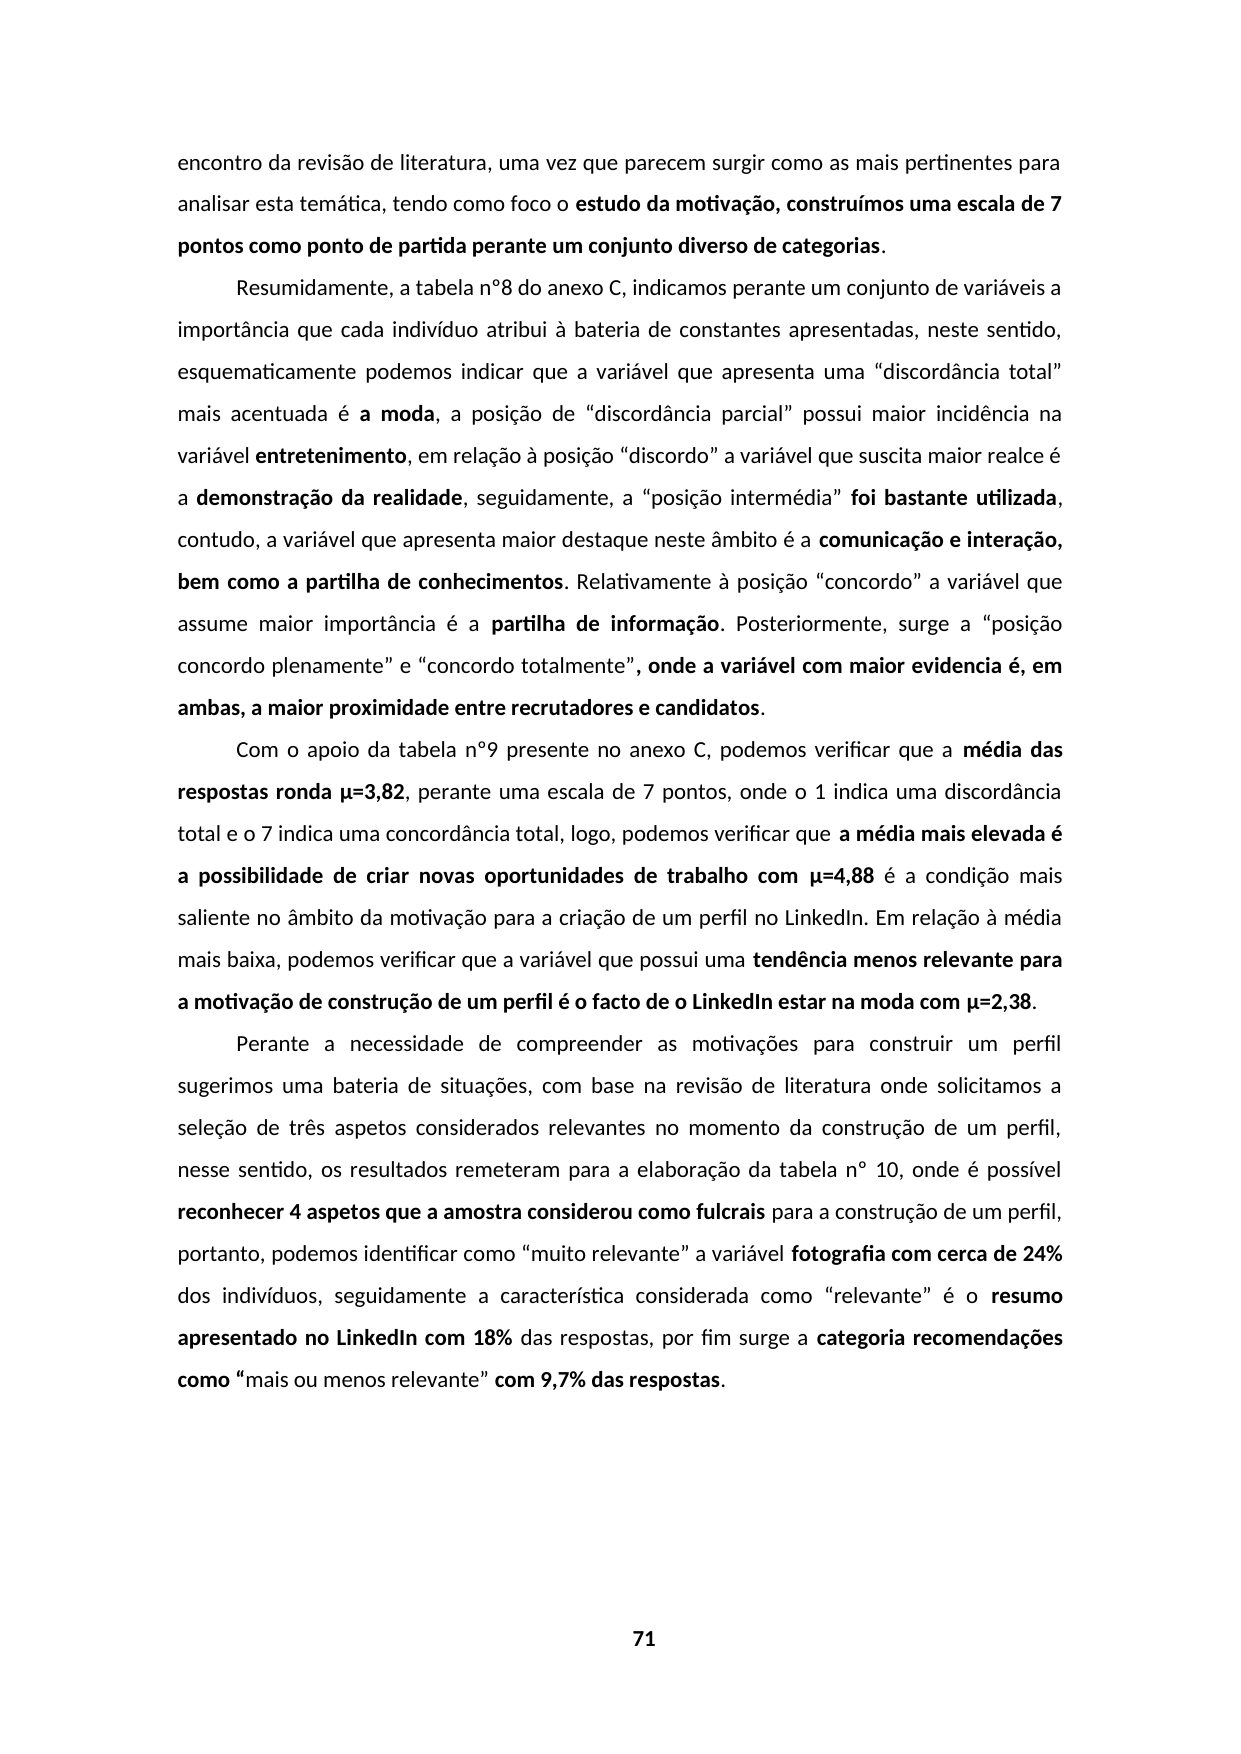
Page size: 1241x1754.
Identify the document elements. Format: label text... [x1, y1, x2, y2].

text Resumidamente, a tabela nº8 do anexo C, indicamos perante um conjunto de variáveis a importância que cada indivíduo atribui à bateria de constantes apresentadas, neste sentido, esquematicamente podemos indicar que a variável que apresenta uma “discordância total” mais acentuada é a moda, a posição de “discordância parcial” possui maior incidência na variável entretenimento, em relação à posição “discordo” a variável que suscita maior realce é a demonstração da realidade, seguidamente, a “posição intermédia” foi bastante utilizada, contudo, a variável que apresenta maior destaque neste âmbito é a comunicação e interação, bem como a partilha de conhecimentos. Relativamente à posição “concordo” a variável que assume maior importância é a partilha de informação. Posteriormente, surge a “posição concordo plenamente” e “concordo totalmente”, onde a variável com maior evidencia é, em ambas, a maior proximidade entre recrutadores e candidatos. [177, 273, 1063, 721]
text Perante a necessidade de compreender as motivações para construir um perfil sugerimos uma bateria de situações, com base na revisão de literatura onde solicitamos a seleção de três aspetos considerados relevantes no momento da construção de um perfil, nesse sentido, os resultados remeteram para a elaboração da tabela nº 10, onde é possível reconhecer 4 aspetos que a amostra considerou como fulcrais para a construção de um perfil, portanto, podemos identificar como “muito relevante” a variável fotografia com cerca de 24% dos indivíduos, seguidamente a característica considerada como “relevante” é o resumo apresentado no LinkedIn com 18% das respostas, por fim surge a categoria recomendações como “mais ou menos relevante” com 9,7% das respostas. [177, 1029, 1063, 1393]
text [177, 148, 1063, 259]
text Com o apoio da tabela nº9 presente no anexo C, podemos verificar que a média das respostas ronda μ=3,82, perante uma escala de 7 pontos, onde o 1 indica uma discordância total e o 7 indica uma concordância total, logo, podemos verificar que a média mais elevada é a possibilidade de criar novas oportunidades de trabalho com μ=4,88 é a condição mais saliente no âmbito da motivação para a criação de um perfil no LinkedIn. Em relação à média mais baixa, podemos verificar que a variável que possui uma tendência menos relevante para a motivação de construção de um perfil é o facto de o LinkedIn estar na moda com μ=2,38. [177, 735, 1063, 1015]
